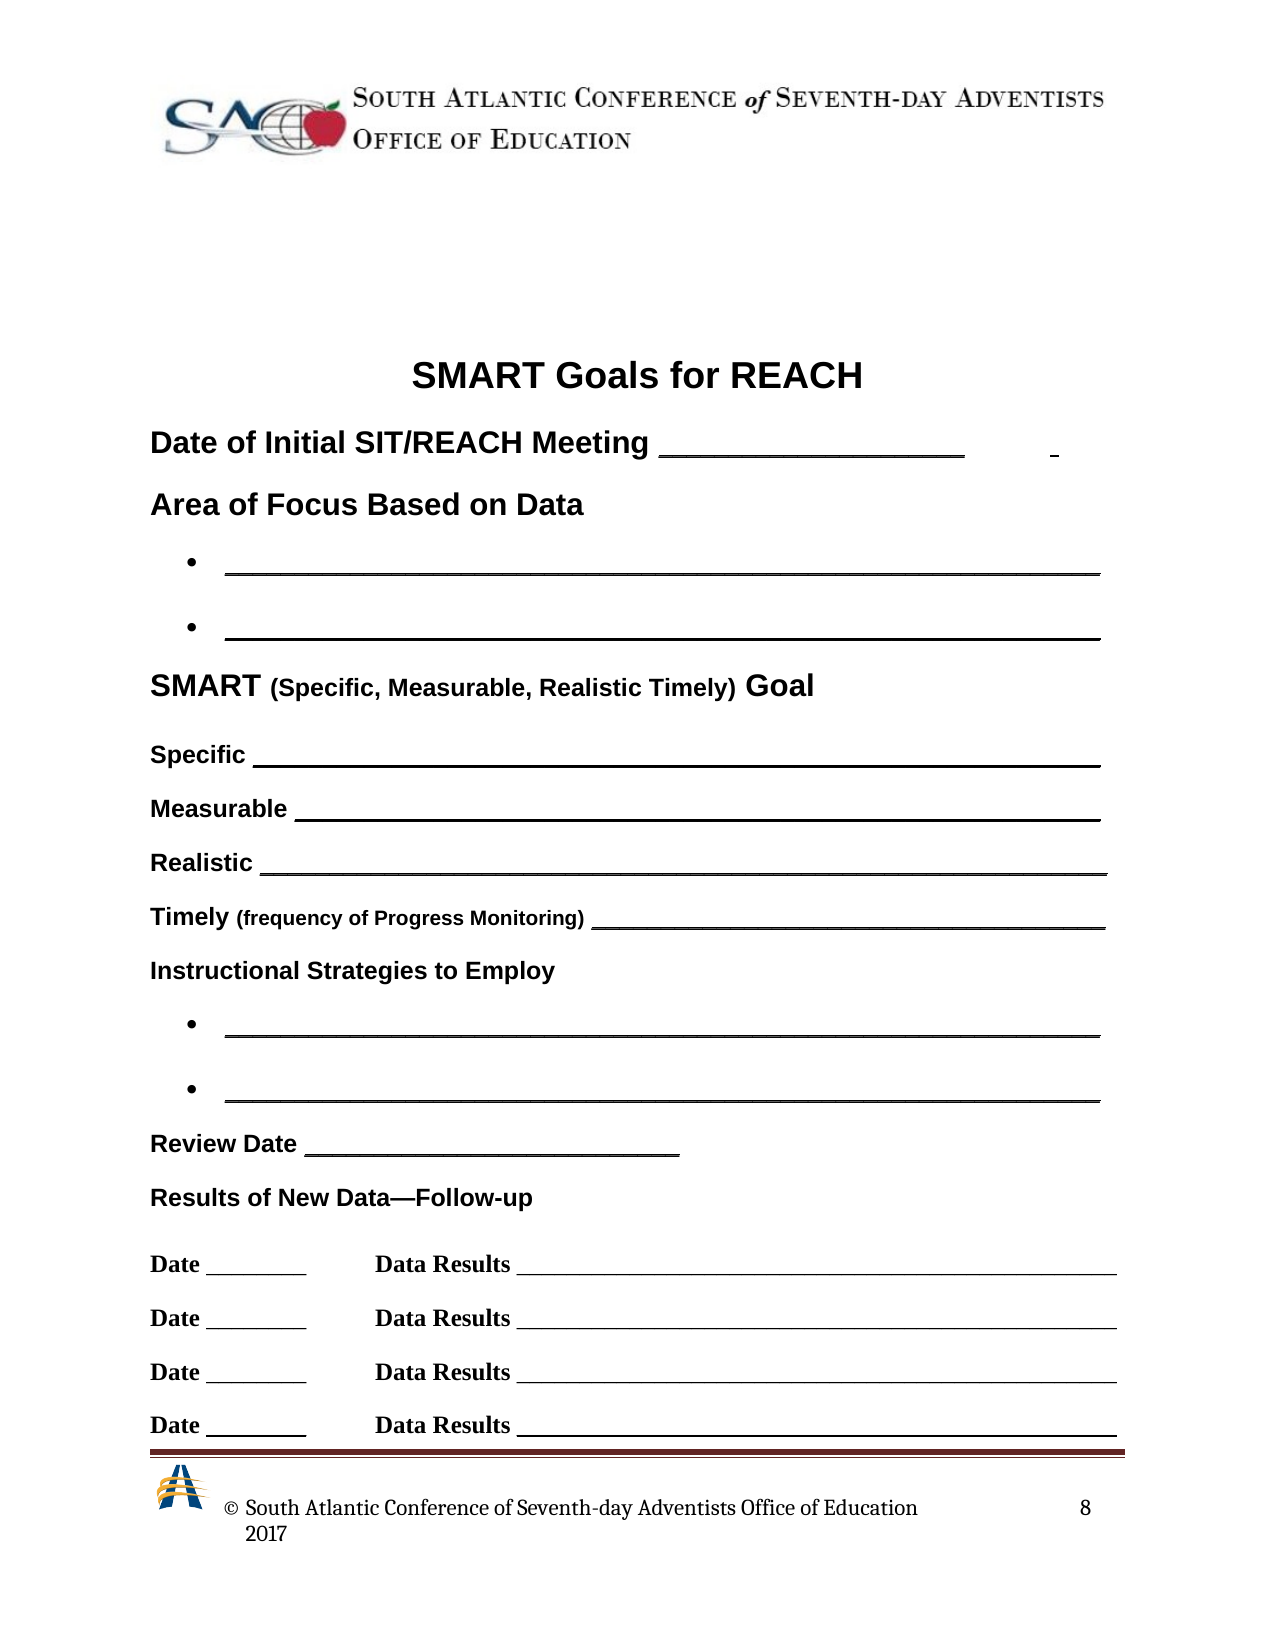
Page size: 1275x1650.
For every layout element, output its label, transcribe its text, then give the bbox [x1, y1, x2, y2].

text Area of Focus Based on Data [150, 486, 1125, 522]
picture [150, 1460, 212, 1515]
list _______________________________________________________________ [187, 1010, 1125, 1071]
text Results of New Data—Follow-up Date ________ Data Results ________________________________________________ [150, 1183, 1125, 1278]
text Date of Initial SIT/REACH Meeting ______________________ [150, 424, 1125, 460]
text Date ________ Data Results ________________________________________________ [150, 1410, 1125, 1439]
text Review Date ___________________________ [150, 1129, 1125, 1158]
text Instructional Strategies to Employ [150, 956, 1125, 985]
text Realistic _____________________________________________________________ [150, 848, 1125, 877]
text SMART (Specific, Measurable, Realistic Timely) Goal Specific _____________________________________________________________ [150, 667, 1125, 769]
list _______________________________________________________________ [187, 613, 1125, 642]
text Date ________ Data Results ________________________________________________ [150, 1357, 1125, 1385]
text Timely (frequency of Progress Monitoring) _____________________________________ [150, 902, 1125, 931]
text Date ________ Data Results ________________________________________________ [150, 1303, 1125, 1331]
text Measurable __________________________________________________________ [150, 794, 1125, 823]
picture [150, 75, 1125, 185]
list _______________________________________________________________ [187, 548, 1125, 609]
text SMART Goals for REACH [150, 353, 1125, 397]
list _______________________________________________________________ [187, 1075, 1125, 1104]
